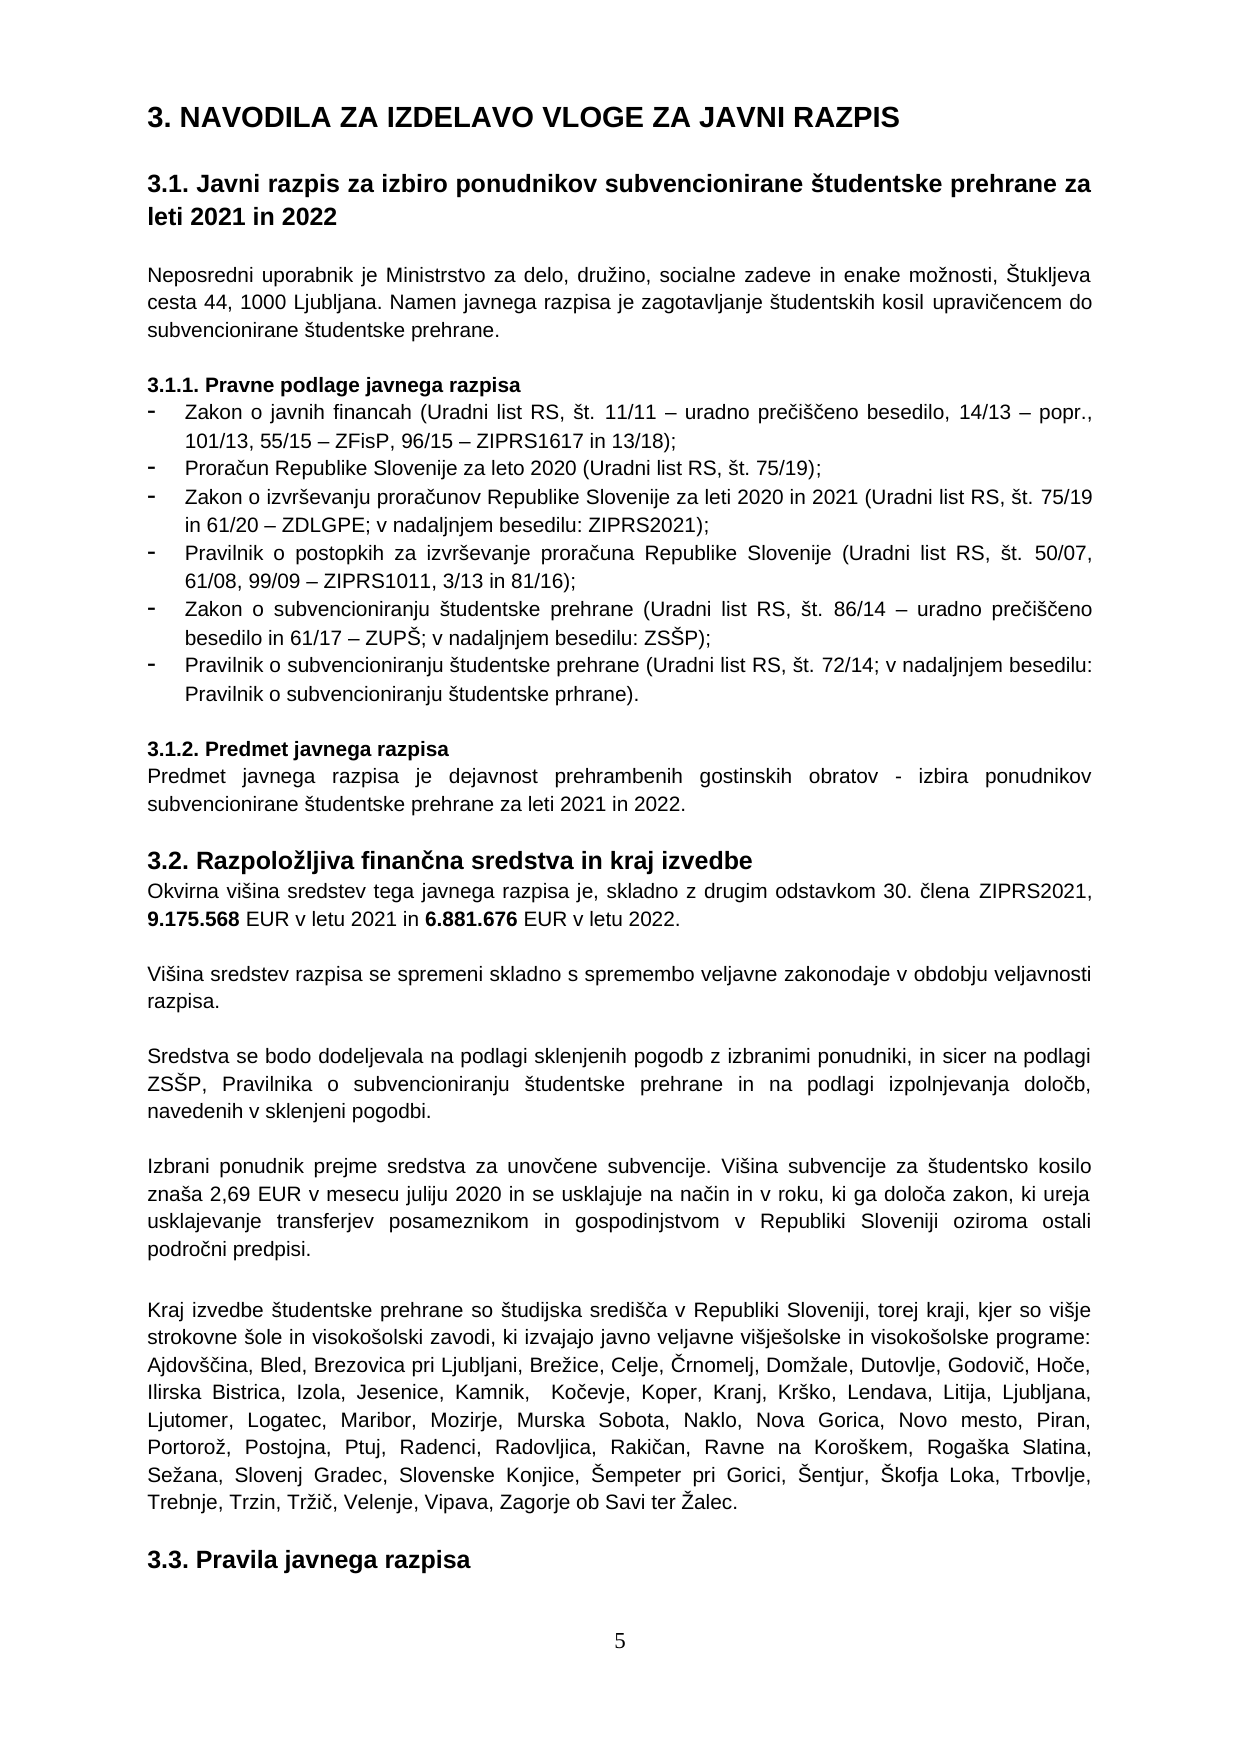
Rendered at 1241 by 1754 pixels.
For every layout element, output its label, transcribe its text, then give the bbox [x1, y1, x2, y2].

list Pravilnik o postopkih za izvrševanje proračuna Republike Slovenije (Uradni list RS, št. 50/07, 61/08, 99/09 – ZIPRS1011, 3/13 in 81/16); [147, 541, 1092, 593]
subtitle 3.2. Razpoložljiva finančna sredstva in kraj izvedbe [147, 846, 1092, 875]
list Pravilnik o subvencioniranju študentske prehrane (Uradni list RS, št. 72/14; v nadaljnjem besedilu: Pravilnik o subvencioniranju študentske prhrane). [147, 653, 1092, 705]
text Izbrani ponudnik prejme sredstva za unovčene subvencije. Višina subvencije za študentsko kosilo znaša 2,69 EUR v mesecu juliju 2020 in se usklajuje na način in v roku, ki ga določa zakon, ki ureja usklajevanje transferjev posameznikom in gospodinjstvom v Republiki Sloveniji oziroma ostali področni predpisi. [147, 1154, 1092, 1261]
text Višina sredstev razpisa se spremeni skladno s spremembo veljavne zakonodaje v obdobju veljavnosti razpisa. [147, 962, 1092, 1013]
subtitle 3. NAVODILA ZA IZDELAVO VLOGE ZA JAVNI RAZPIS [147, 100, 1092, 134]
text Neposredni uporabnik je Ministrstvo za delo, družino, socialne zadeve in enake možnosti, Štukljeva cesta 44, 1000 Ljubljana. Namen javnega razpisa je zagotavljanje študentskih kosil upravičencem do subvencionirane študentske prehrane. [147, 262, 1092, 341]
text Kraj izvedbe študentske prehrane so študijska središča v Republiki Sloveniji, torej kraji, kjer so višje strokovne šole in visokošolski zavodi, ki izvajajo javno veljavne višješolske in visokošolske programe: Ajdovščina, Bled, Brezovica pri Ljubljani, Brežice, Celje, Črnomelj, Domžale, Dutovlje, Godovič, Hoče, Ilirska Bistrica, Izola, Jesenice, Kamnik, Kočevje, Koper, Kranj, Krško, Lendava, Litija, Ljubljana, Ljutomer, Logatec, Maribor, Mozirje, Murska Sobota, Naklo, Nova Gorica, Novo mesto, Piran, Portorož, Postojna, Ptuj, Radenci, Radovljica, Rakičan, Ravne na Koroškem, Rogaška Slatina, Sežana, Slovenj Gradec, Slovenske Konjice, Šempeter pri Gorici, Šentjur, Škofja Loka, Trbovlje, Trebnje, Trzin, Tržič, Velenje, Vipava, Zagorje ob Savi ter Žalec. [147, 1297, 1092, 1514]
list Zakon o subvencioniranju študentske prehrane (Uradni list RS, št. 86/14 – uradno prečiščeno besedilo in 61/17 – ZUPŠ; v nadaljnjem besedilu: ZSŠP); [147, 597, 1092, 649]
list Zakon o izvrševanju proračunov Republike Slovenije za leti 2018 in 2019 : Uradni list RS, št. 71/17 Zakon o izvrševanju proračunov Republike Slovenije za leti 2020 in 2021 (Uradni list RS, št. 75/19 in 61/20 – ZDLGPE; v nadaljnjem besedilu: ZIPRS2021); [147, 485, 1092, 537]
text 3.1. Javni razpis za izbiro ponudnikov subvencionirane študentske prehrane za leti 2021 in 2022 [147, 169, 1092, 231]
text Sredstva se bodo dodeljevala na podlagi sklenjenih pogodb z izbranimi ponudniki, in sicer na podlagi ZSŠP, Pravilnika o subvencioniranju študentske prehrane in na podlagi izpolnjevanja določb, navedenih v sklenjeni pogodbi. [147, 1044, 1092, 1123]
text 3.3. Pravila javnega razpisa [147, 1545, 1092, 1574]
text Predmet javnega razpisa je dejavnost prehrambenih gostinskih obratov - izbira ponudnikov subvencionirane študentske prehrane za leti 2021 in 2022. [147, 764, 1092, 815]
text 3.1.1. Pravne podlage javnega razpisa [147, 372, 1092, 396]
text 3.1.2. Predmet javnega razpisa [147, 736, 1092, 760]
list Proračun Republike Slovenije za leto 2020 (Uradni list RS, št. 75/19); [147, 456, 1092, 481]
list Zakon o javnih financah (Uradni list RS, št. 11/11 – uradno prečiščeno besedilo, 14/13 – popr., 101/13, 55/15 – ZFisP, 96/15 – ZIPRS1617 in 13/18); [147, 400, 1092, 452]
text Okvirna višina sredstev tega javnega razpisa je, skladno z drugim odstavkom 30. člena ZIPRS2021, 9.175.568 EUR v letu 2021 in 6.881.676 EUR v letu 2022. [147, 879, 1092, 931]
